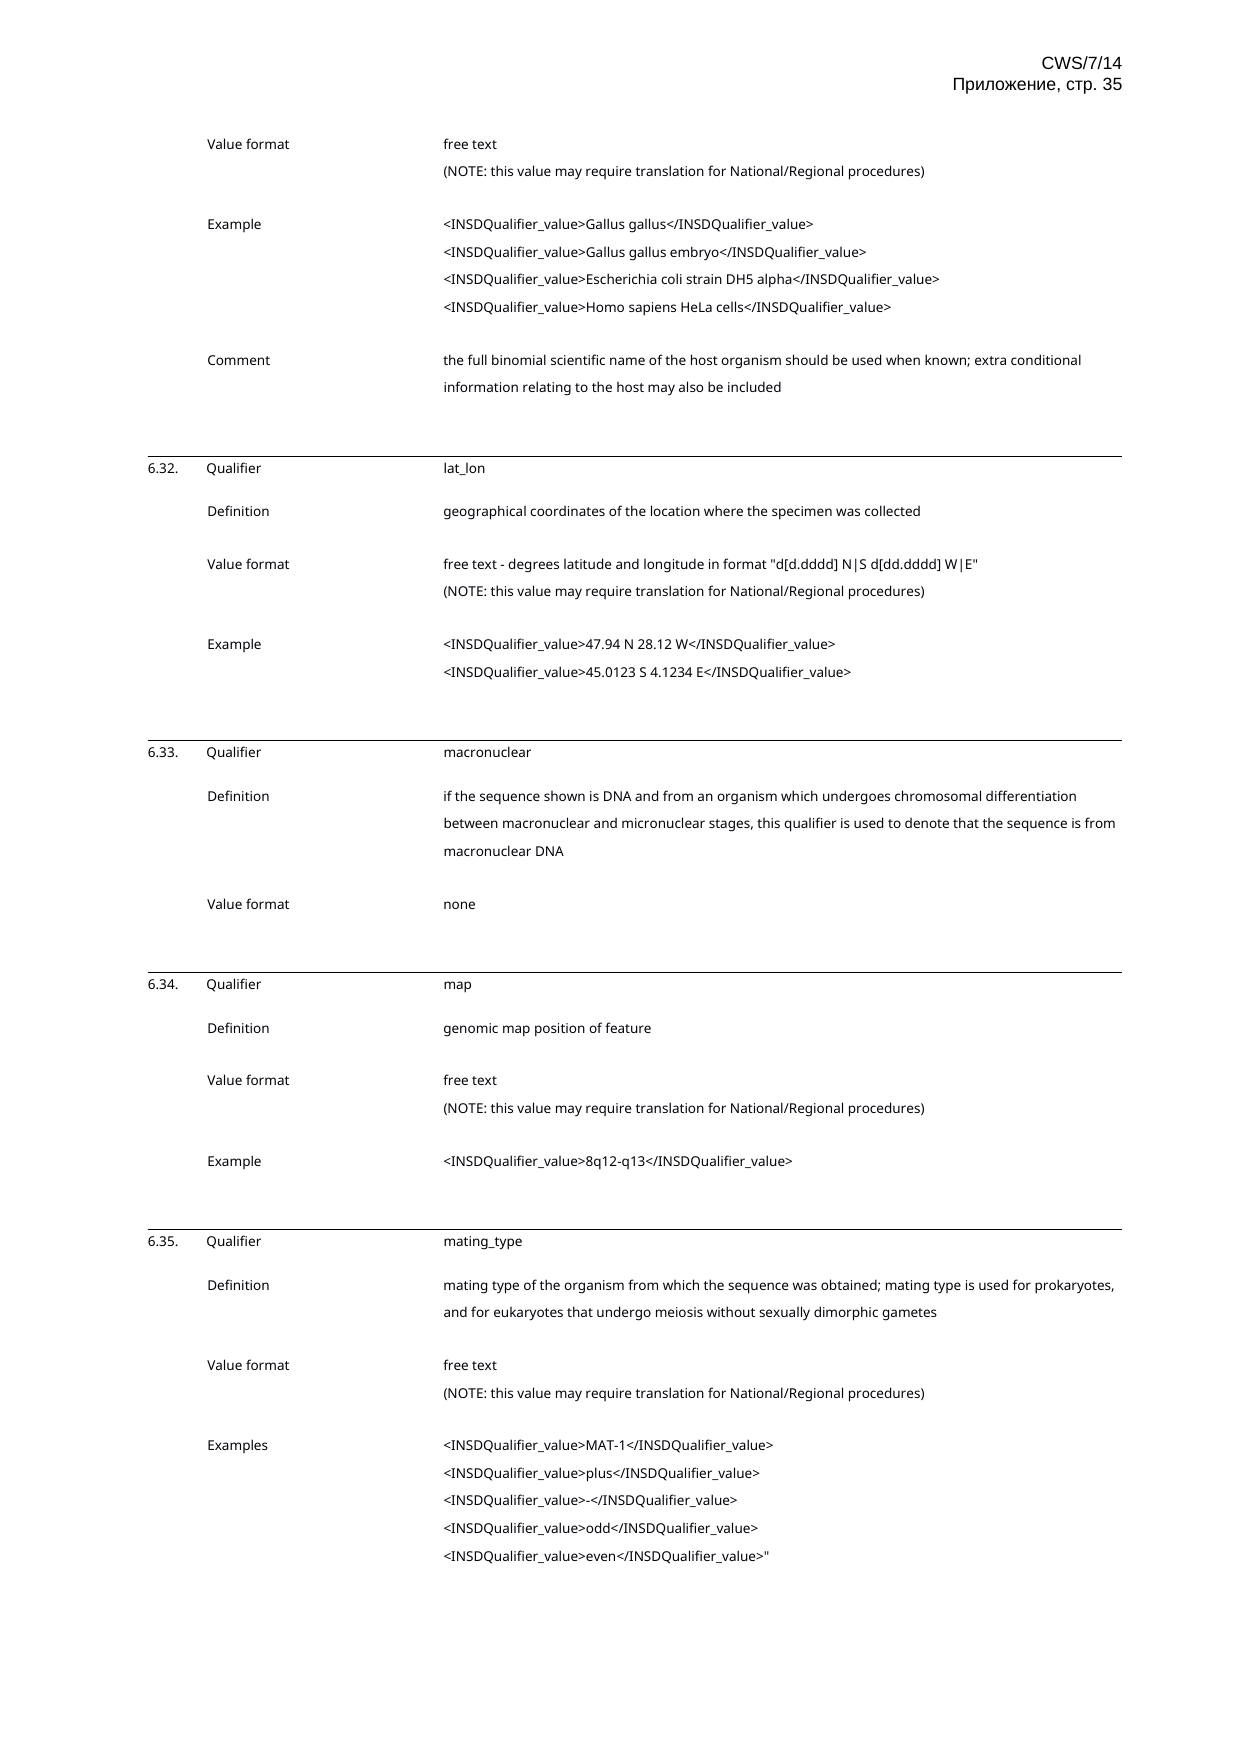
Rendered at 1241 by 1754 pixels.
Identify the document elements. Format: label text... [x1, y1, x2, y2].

text Value format none [207, 894, 1122, 913]
text Value format free text (NOTE: this value may require translation for National/Regional procedures) [207, 1356, 1122, 1402]
text <INSDQualifier_value>Homo sapiens HeLa cells</INSDQualifier_value> [443, 298, 1122, 316]
text <INSDQualifier_value>plus</INSDQualifier_value> [443, 1464, 1122, 1482]
text Definition geographical coordinates of the location where the specimen was collected [207, 502, 1122, 521]
text Example <INSDQualifier_value>Gallus gallus</INSDQualifier_value> [207, 215, 1122, 233]
text Definition genomic map position of feature [207, 1019, 1122, 1037]
text Examples <INSDQualifier_value>MAT-1</INSDQualifier_value> [207, 1436, 1122, 1454]
text Definition if the sequence shown is DNA and from an organism which undergoes chromosomal differentiation between macronuclear and micronuclear stages, this qualifier is used to denote that the sequence is from macronuclear DNA [207, 787, 1122, 860]
text Example <INSDQualifier_value>47.94 N 28.12 W</INSDQualifier_value> [207, 635, 1122, 653]
text Value format free text - degrees latitude and longitude in format "d[d.dddd] N|S d[dd.dddd] W|E" (NOTE: this value may require translation for National/Regional procedures) [207, 555, 1122, 601]
text Qualifier macronuclear [148, 741, 1122, 762]
text Value format free text (NOTE: this value may require translation for National/Regional procedures) [207, 1071, 1122, 1117]
text Qualifier lat_lon [148, 457, 1122, 477]
text <INSDQualifier_value>odd</INSDQualifier_value> [443, 1519, 1122, 1537]
text <INSDQualifier_value>45.0123 S 4.1234 E</INSDQualifier_value> [443, 663, 1122, 681]
text <INSDQualifier_value>even</INSDQualifier_value>" [443, 1547, 1122, 1565]
text Definition mating type of the organism from which the sequence was obtained; mating type is used for prokaryotes, and for eukaryotes that undergo meiosis without sexually dimorphic gametes [207, 1276, 1122, 1322]
text <INSDQualifier_value>-</INSDQualifier_value> [443, 1491, 1122, 1510]
text <INSDQualifier_value>Escherichia coli strain DH5 alpha</INSDQualifier_value> [443, 270, 1122, 289]
text Qualifier map [148, 973, 1122, 994]
text <INSDQualifier_value>Gallus gallus embryo</INSDQualifier_value> [443, 243, 1122, 261]
text Comment the full binomial scientific name of the host organism should be used when known; extra conditional information relating to the host may also be included [207, 350, 1122, 396]
text Example <INSDQualifier_value>8q12-q13</INSDQualifier_value> [207, 1152, 1122, 1170]
text Value format free text (NOTE: this value may require translation for National/Regional procedures) [207, 135, 1122, 181]
text Qualifier mating_type [148, 1230, 1122, 1251]
